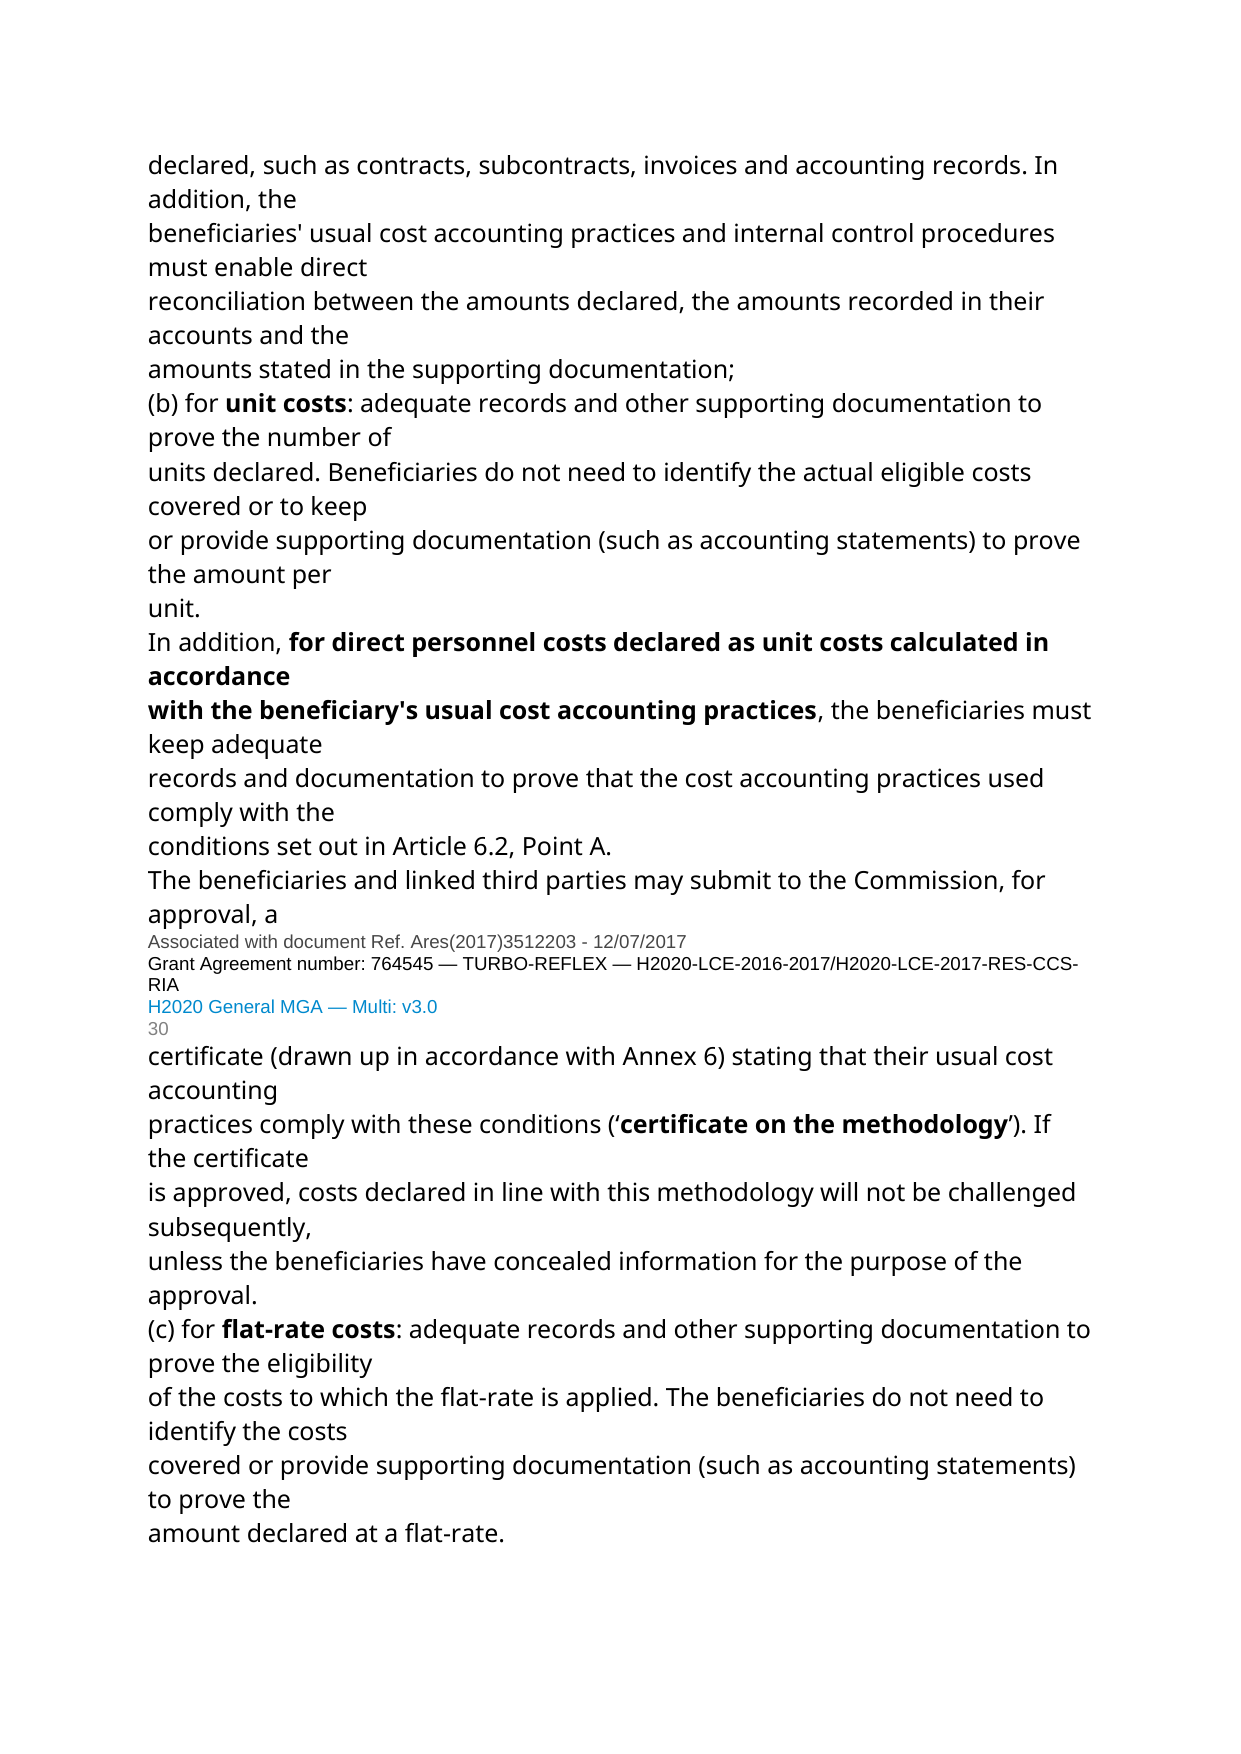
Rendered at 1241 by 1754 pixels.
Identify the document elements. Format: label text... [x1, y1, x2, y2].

text beneficiaries' usual cost accounting practices and internal control procedures must enable direct [148, 216, 1093, 284]
text covered or provide supporting documentation (such as accounting statements) to prove the [148, 1448, 1093, 1516]
text or provide supporting documentation (such as accounting statements) to prove the amount per [148, 522, 1093, 590]
text conditions set out in Article 6.2, Point A. [148, 829, 1093, 863]
text declared, such as contracts, subcontracts, invoices and accounting records. In addition, the [148, 148, 1093, 216]
text practices comply with these conditions (‘certificate on the methodology’). If the certificate [148, 1107, 1093, 1175]
text H2020 General MGA — Multi: v3.0 [148, 996, 1093, 1017]
text unless the beneficiaries have concealed information for the purpose of the approval. [148, 1243, 1093, 1311]
text (c) for flat-rate costs: adequate records and other supporting documentation to prove the eligibility [148, 1311, 1093, 1379]
text units declared. Beneficiaries do not need to identify the actual eligible costs covered or to keep [148, 454, 1093, 522]
text 30 [148, 1017, 1093, 1039]
text reconciliation between the amounts declared, the amounts recorded in their accounts and the [148, 284, 1093, 352]
text amounts stated in the supporting documentation; [148, 352, 1093, 386]
text The beneficiaries and linked third parties may submit to the Commission, for approval, a [148, 863, 1093, 931]
text is approved, costs declared in line with this methodology will not be challenged subsequently, [148, 1175, 1093, 1243]
text unit. [148, 590, 1093, 624]
text with the beneficiary's usual cost accounting practices, the beneficiaries must keep adequate [148, 693, 1093, 761]
text Associated with document Ref. Ares(2017)3512203 - 12/07/2017 [148, 931, 1093, 953]
text certificate (drawn up in accordance with Annex 6) stating that their usual cost accounting [148, 1039, 1093, 1107]
text In addition, for direct personnel costs declared as unit costs calculated in accordance [148, 624, 1093, 693]
text records and documentation to prove that the cost accounting practices used comply with the [148, 761, 1093, 829]
text (b) for unit costs: adequate records and other supporting documentation to prove the number of [148, 386, 1093, 454]
text Grant Agreement number: 764545 — TURBO-REFLEX — H2020-LCE-2016-2017/H2020-LCE-2017-RES-CCS-RIA [148, 953, 1093, 996]
text of the costs to which the flat-rate is applied. The beneficiaries do not need to identify the costs [148, 1379, 1093, 1448]
text amount declared at a flat-rate. [148, 1516, 1093, 1550]
